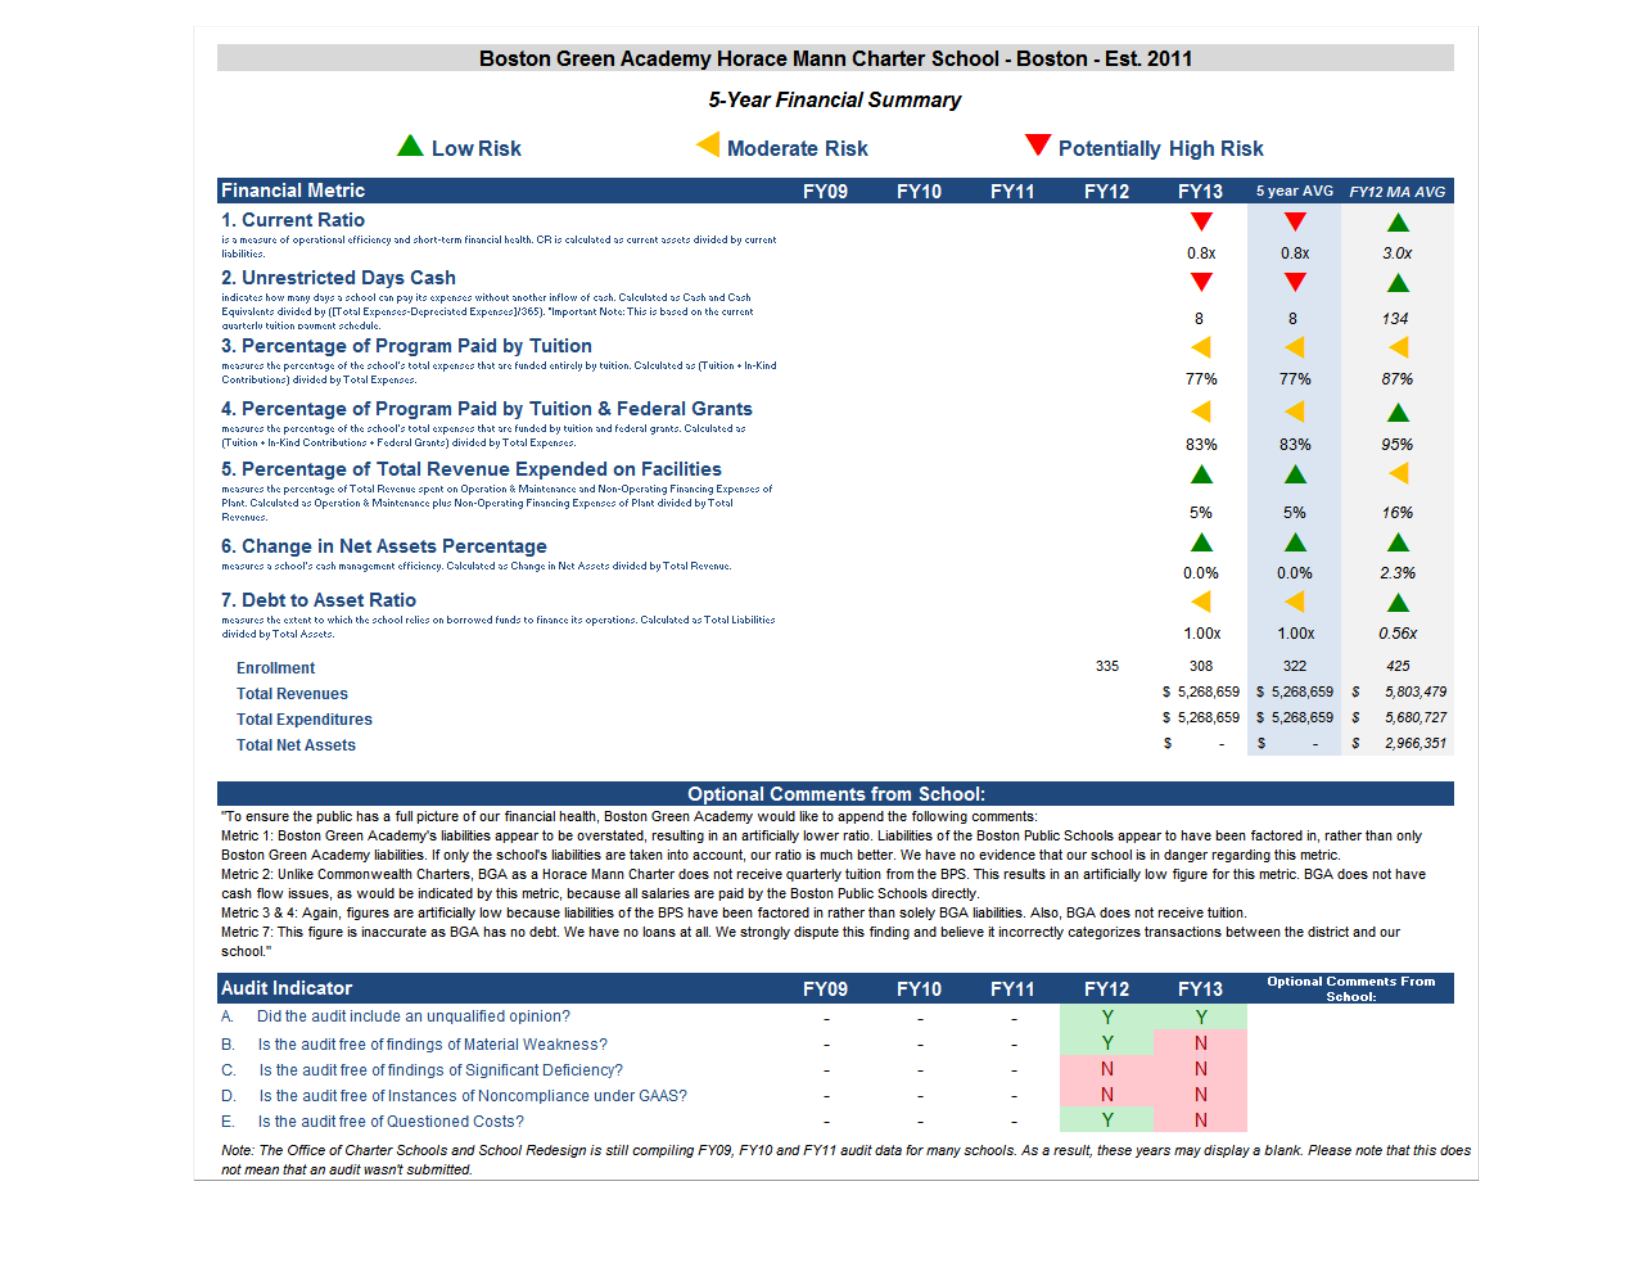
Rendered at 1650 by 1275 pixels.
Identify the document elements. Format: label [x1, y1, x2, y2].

picture [193, 26, 1479, 1181]
